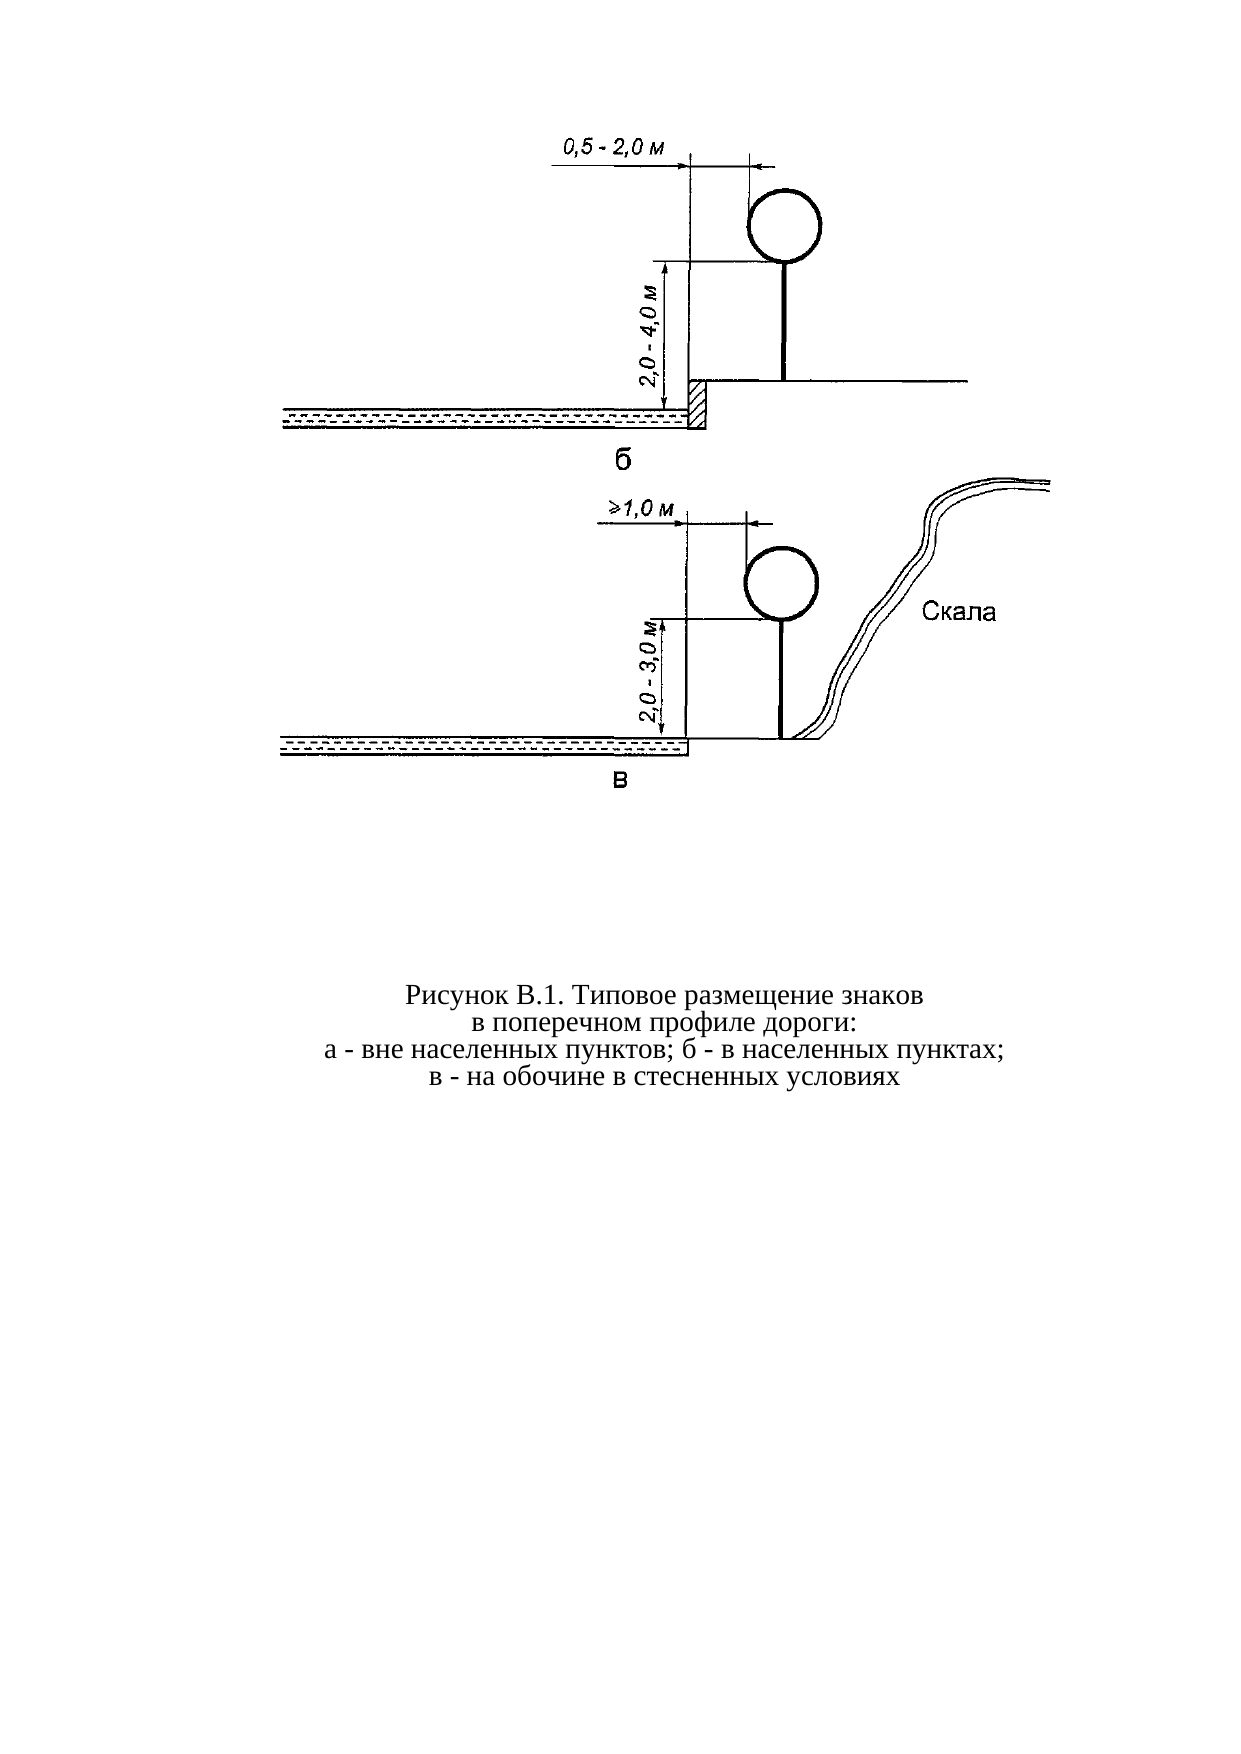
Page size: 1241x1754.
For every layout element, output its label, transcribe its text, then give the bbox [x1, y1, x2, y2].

text Рисунок В.1. Типовое размещение знаков [177, 983, 1152, 1010]
picture [274, 118, 1055, 789]
text а - вне населенных пунктов; б - в населенных пунктах; [177, 1037, 1152, 1064]
text в поперечном профиле дороги: [177, 1010, 1152, 1037]
text в - на обочине в стесненных условиях [177, 1064, 1152, 1091]
